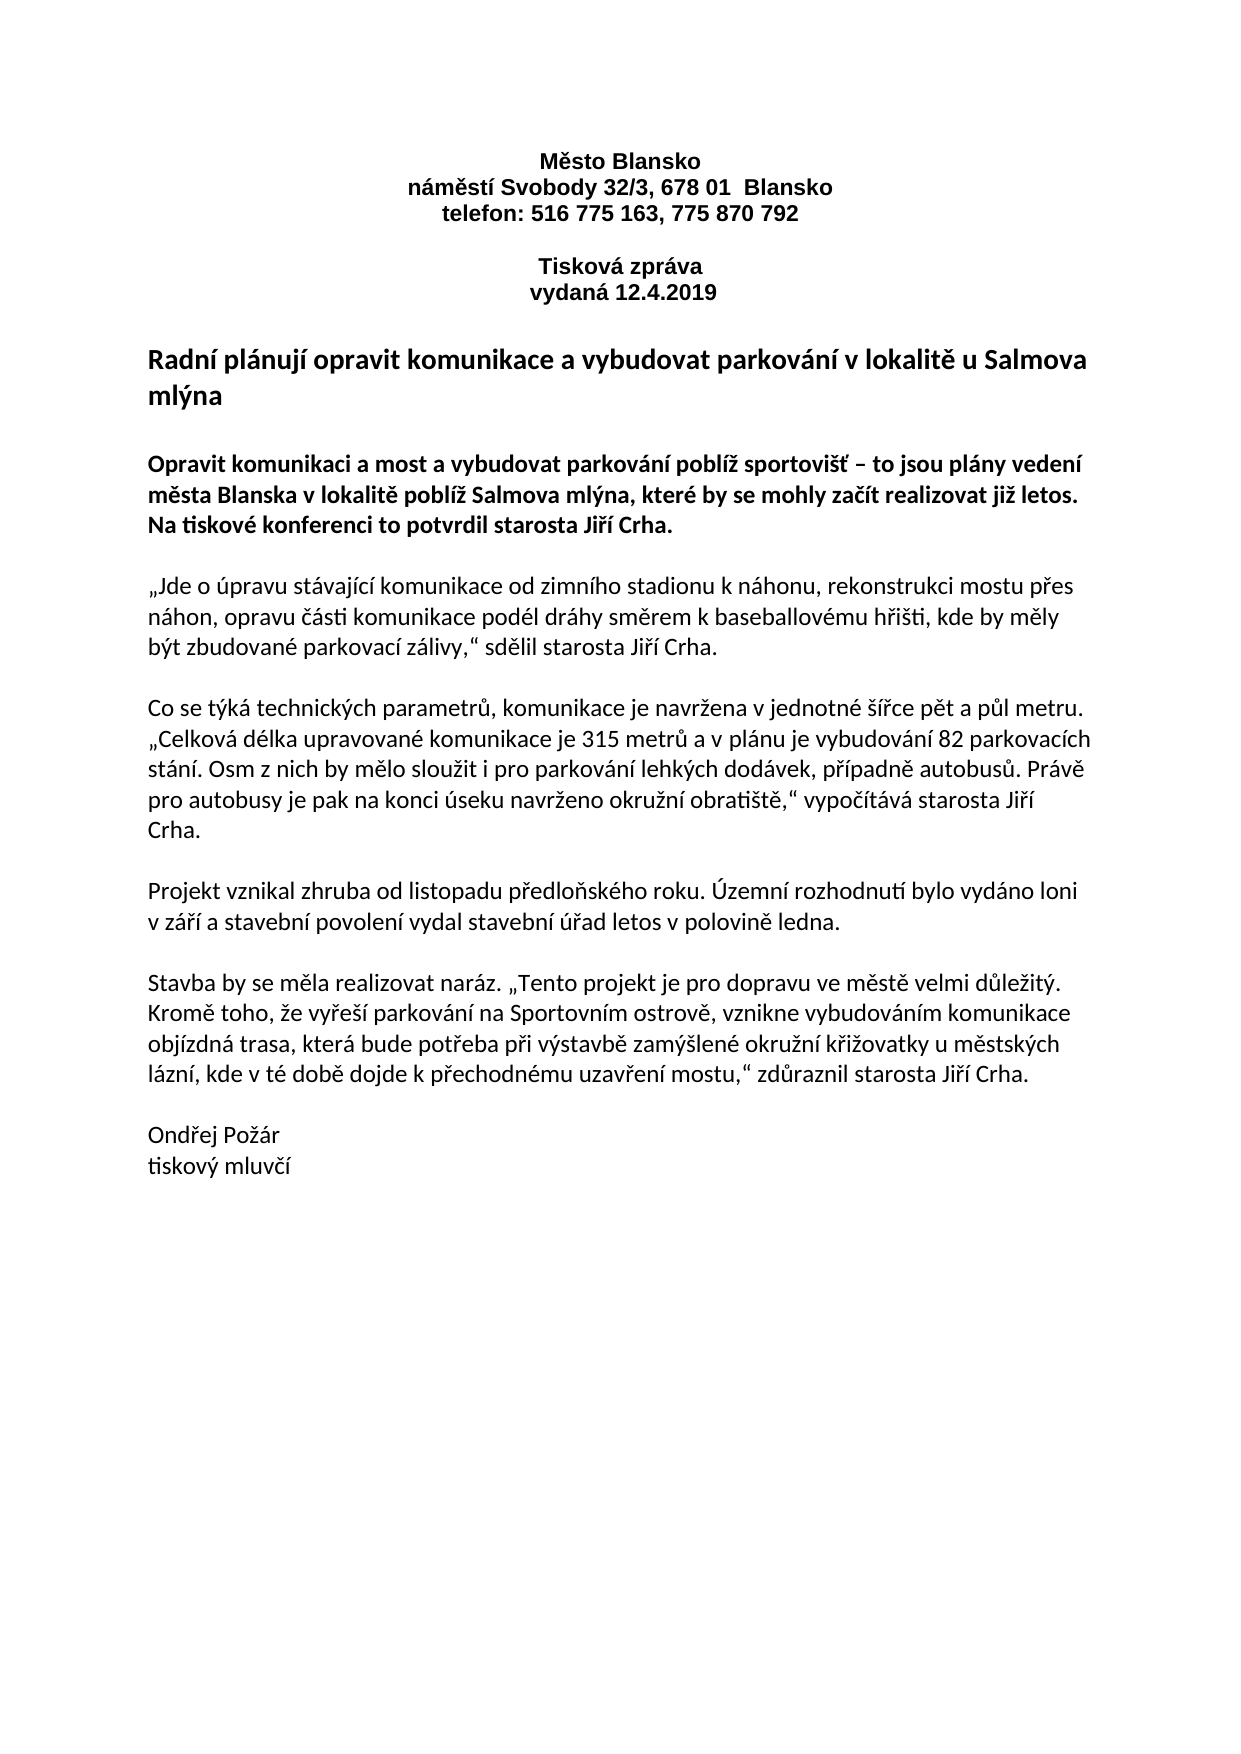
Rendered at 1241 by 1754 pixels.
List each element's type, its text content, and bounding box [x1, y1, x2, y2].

text Radní plánují opravit komunikace a vybudovat parkování v lokalitě u Salmova mlýna [148, 341, 1093, 413]
text Stavba by se měla realizovat naráz. „Tento projekt je pro dopravu ve městě velmi důležitý. Kromě toho, že vyřeší parkování na Sportovním ostrově, vznikne vybudováním komunikace objízdná trasa, která bude potřeba při výstavbě zamýšlené okružní křižovatky u městských lázní, kde v té době dojde k přechodnému uzavření mostu,“ zdůraznil starosta Jiří Crha. [148, 967, 1093, 1089]
text Projekt vznikal zhruba od listopadu předloňského roku. Územní rozhodnutí bylo vydáno loni v září a stavební povolení vydal stavební úřad letos v polovině ledna. [148, 876, 1093, 937]
text Ondřej Požár [148, 1120, 1093, 1150]
text Co se týká technických parametrů, komunikace je navržena v jednotné šířce pět a půl metru. „Celková délka upravované komunikace je 315 metrů a v plánu je vybudování 82 parkovacích stání. Osm z nich by mělo sloužit i pro parkování lehkých dodávek, případně autobusů. Právě pro autobusy je pak na konci úseku navrženo okružní obratiště,“ vypočítává starosta Jiří Crha. [148, 692, 1093, 845]
text tiskový mluvčí [148, 1150, 1093, 1181]
text „Jde o úpravu stávající komunikace od zimního stadionu k náhonu, rekonstrukci mostu přes náhon, opravu části komunikace podél dráhy směrem k baseballovému hřišti, kde by měly být zbudované parkovací zálivy,“ sdělil starosta Jiří Crha. [148, 570, 1093, 662]
text náměstí Svobody 32/3, 678 01 Blansko [148, 174, 1093, 200]
text vydaná 12.4.2019 [148, 279, 1093, 306]
text Opravit komunikaci a most a vybudovat parkování poblíž sportovišť – to jsou plány vedení města Blanska v lokalitě poblíž Salmova mlýna, které by se mohly začít realizovat již letos. Na tiskové konferenci to potvrdil starosta Jiří Crha. [148, 448, 1093, 540]
text telefon: 516 775 163, 775 870 792 [148, 200, 1093, 227]
text Tisková zpráva [148, 253, 1093, 279]
text Město Blansko [148, 148, 1093, 174]
